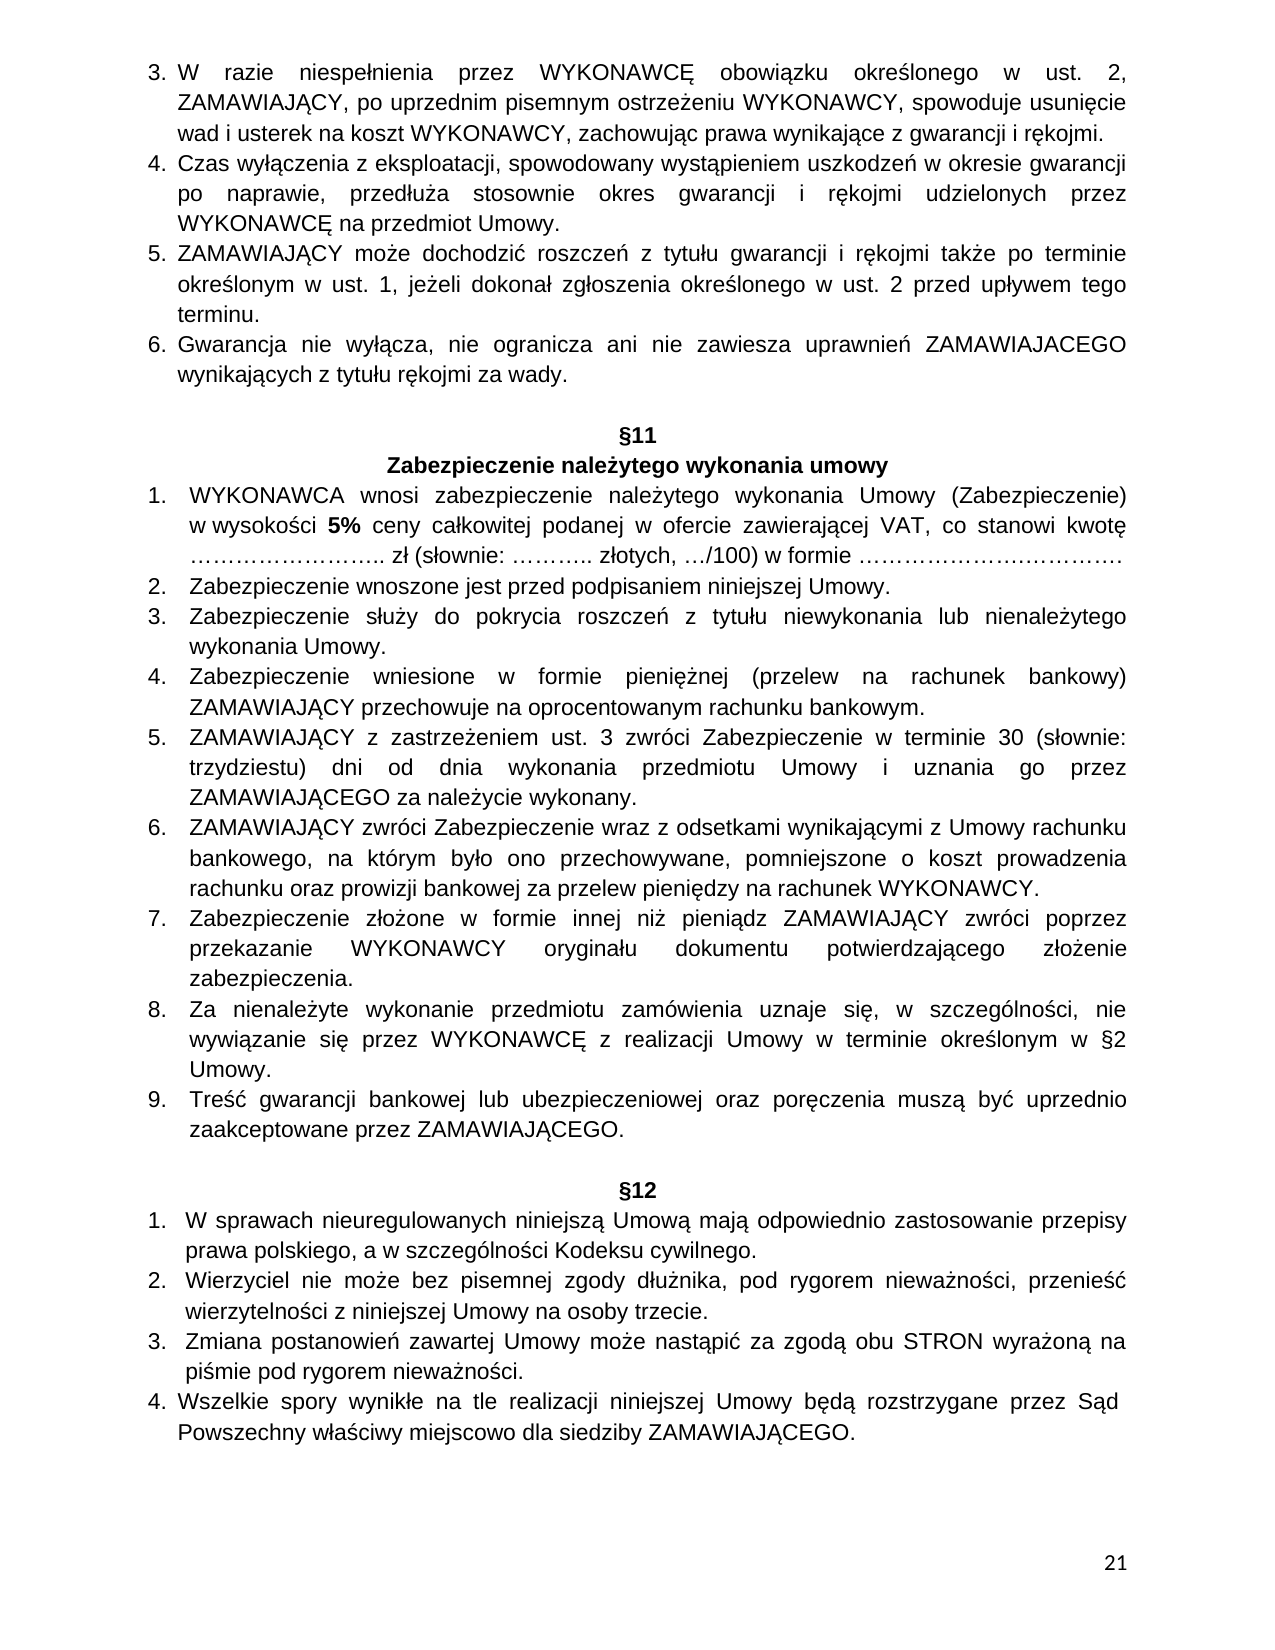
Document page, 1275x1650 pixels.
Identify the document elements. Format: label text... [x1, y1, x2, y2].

text §11 [148, 422, 1127, 448]
list Gwarancja nie wyłącza, nie ogranicza ani nie zawiesza uprawnień ZAMAWIAJACEGO wynikających z tytułu rękojmi za wady. [148, 331, 1127, 387]
text §12 [148, 1177, 1127, 1203]
list Wszelkie spory wynikłe na tle realizacji niniejszej Umowy będą rozstrzygane przez Sąd Powszechny właściwy miejscowo dla siedziby ZAMAWIAJĄCEGO. [148, 1388, 1120, 1445]
list W razie niespełnienia przez WYKONAWCĘ obowiązku określonego w ust. 2, ZAMAWIAJĄCY, po uprzednim pisemnym ostrzeżeniu WYKONAWCY, spowoduje usunięcie wad i usterek na koszt WYKONAWCY, zachowując prawa wynikające z gwarancji i rękojmi. [148, 59, 1127, 146]
list W sprawach nieuregulowanych niniejszą Umową mają odpowiednio zastosowanie przepisy prawa polskiego, a w szczególności Kodeksu cywilnego. [148, 1207, 1127, 1263]
list Wierzyciel nie może bez pisemnej zgody dłużnika, pod rygorem nieważności, przenieść wierzytelności z niniejszej Umowy na osoby trzecie. [148, 1267, 1127, 1324]
list Zabezpieczenie wniesione w formie pieniężnej (przelew na rachunek bankowy) ZAMAWIAJĄCY przechowuje na oprocentowanym rachunku bankowym. [148, 663, 1127, 720]
list ZAMAWIAJĄCY może dochodzić roszczeń z tytułu gwarancji i rękojmi także po terminie określonym w ust. 1, jeżeli dokonał zgłoszenia określonego w ust. 2 przed upływem tego terminu. [148, 240, 1127, 327]
list Za nienależyte wykonanie przedmiotu zamówienia uznaje się, w szczególności, nie wywiązanie się przez WYKONAWCĘ z realizacji Umowy w terminie określonym w §2 Umowy. [148, 996, 1127, 1082]
list WYKONAWCA wnosi zabezpieczenie należytego wykonania Umowy (Zabezpieczenie) w wysokości 5% ceny całkowitej podanej w ofercie zawierającej VAT, co stanowi kwotę …………………….. zł (słownie: ……….. złotych, …/100) w formie ………………….…………. [148, 482, 1127, 569]
list ZAMAWIAJĄCY z zastrzeżeniem ust. 3 zwróci Zabezpieczenie w terminie 30 (słownie: trzydziestu) dni od dnia wykonania przedmiotu Umowy i uznania go przez ZAMAWIAJĄCEGO za należycie wykonany. [148, 724, 1127, 810]
list Zabezpieczenie złożone w formie innej niż pieniądz ZAMAWIAJĄCY zwróci poprzez przekazanie WYKONAWCY oryginału dokumentu potwierdzającego złożenie zabezpieczenia. [148, 905, 1127, 992]
list Zmiana postanowień zawartej Umowy może nastąpić za zgodą obu STRON wyrażoną na piśmie pod rygorem nieważności. [148, 1328, 1127, 1384]
list ZAMAWIAJĄCY zwróci Zabezpieczenie wraz z odsetkami wynikającymi z Umowy rachunku bankowego, na którym było ono przechowywane, pomniejszone o koszt prowadzenia rachunku oraz prowizji bankowej za przelew pieniędzy na rachunek WYKONAWCY. [148, 814, 1127, 901]
list Zabezpieczenie służy do pokrycia roszczeń z tytułu niewykonania lub nienależytego wykonania Umowy. [148, 603, 1127, 659]
list Treść gwarancji bankowej lub ubezpieczeniowej oraz poręczenia muszą być uprzednio zaakceptowane przez ZAMAWIAJĄCEGO. [148, 1086, 1127, 1143]
text Zabezpieczenie należytego wykonania umowy [148, 452, 1127, 478]
list Zabezpieczenie wnoszone jest przed podpisaniem niniejszej Umowy. [148, 573, 1127, 599]
list Czas wyłączenia z eksploatacji, spowodowany wystąpieniem uszkodzeń w okresie gwarancji po naprawie, przedłuża stosownie okres gwarancji i rękojmi udzielonych przez WYKONAWCĘ na przedmiot Umowy. [148, 150, 1127, 236]
